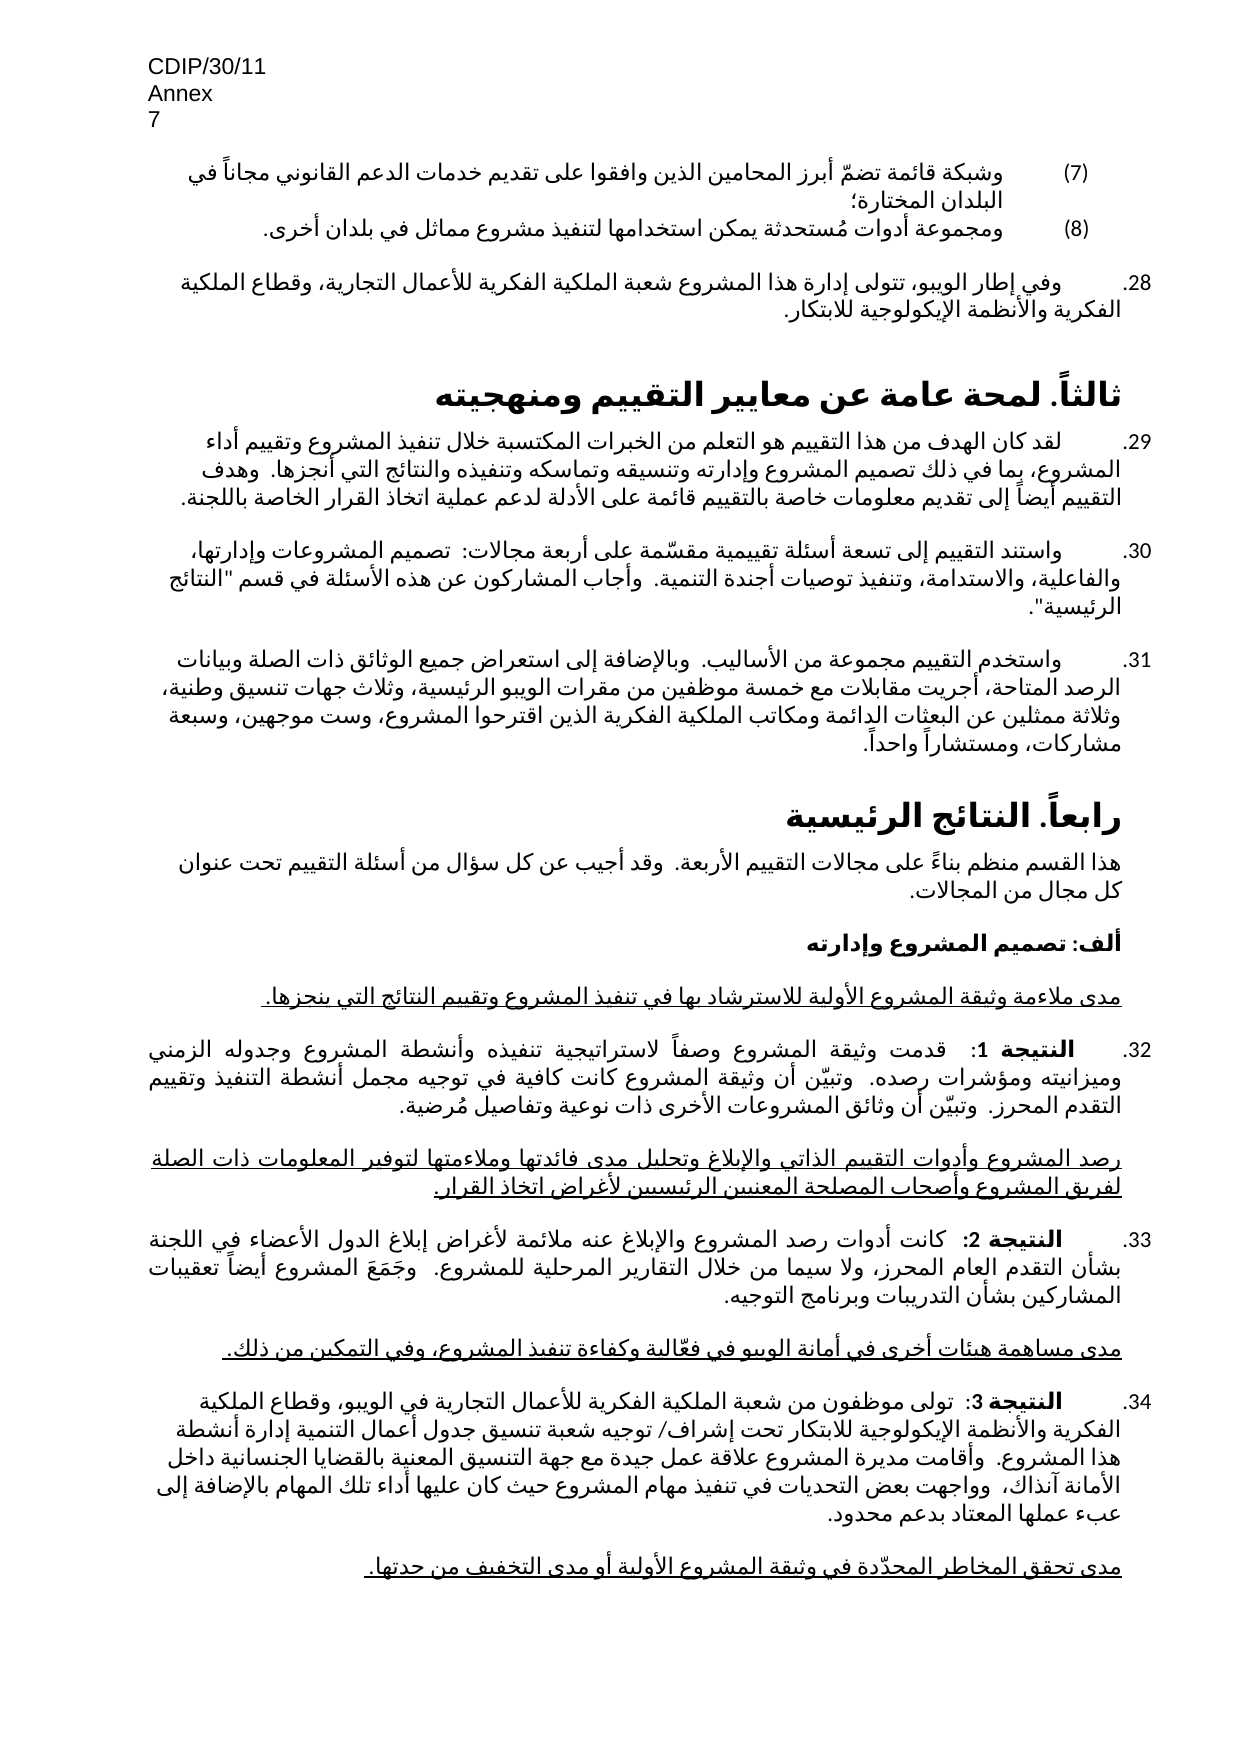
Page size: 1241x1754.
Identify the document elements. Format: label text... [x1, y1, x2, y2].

list وفي إطار الويبو، تتولى إدارة هذا المشروع شعبة الملكية الفكرية للأعمال التجارية، وقطاع الملكية الفكرية والأنظمة الإيكولوجية للابتكار. [148, 268, 1122, 324]
list النتيجة 3: تولى موظفون من شعبة الملكية الفكرية للأعمال التجارية في الويبو، وقطاع الملكية الفكرية والأنظمة الإيكولوجية للابتكار تحت إشراف/ توجيه شعبة تنسيق جدول أعمال التنمية إدارة أنشطة هذا المشروع. وأقامت مديرة المشروع علاقة عمل جيدة مع جهة التنسيق المعنية بالقضايا الجنسانية داخل الأمانة آنذاك، وواجهت بعض التحديات في تنفيذ مهام المشروع حيث كان عليها أداء تلك المهام بالإضافة إلى عبء عملها المعتاد بدعم محدود. [148, 1387, 1122, 1527]
list النتيجة 2: كانت أدوات رصد المشروع والإبلاغ عنه ملائمة لأغراض إبلاغ الدول الأعضاء في اللجنة بشأن التقدم العام المحرز، ولا سيما من خلال التقارير المرحلية للمشروع. وجَمَعَ المشروع أيضاً تعقيبات المشاركين بشأن التدريبات وبرنامج التوجيه. [148, 1225, 1122, 1309]
list وشبكة قائمة تضمّ أبرز المحامين الذين وافقوا على تقديم خدمات الدعم القانوني مجاناً في البلدان المختارة؛ [148, 158, 1063, 214]
text هذا القسم منظم بناءً على مجالات التقييم الأربعة. وقد أجيب عن كل سؤال من أسئلة التقييم تحت عنوان كل مجال من المجالات. [148, 848, 1122, 904]
list لقد كان الهدف من هذا التقييم هو التعلم من الخبرات المكتسبة خلال تنفيذ المشروع وتقييم أداء المشروع، بما في ذلك تصميم المشروع وإدارته وتنسيقه وتماسكه وتنفيذه والنتائج التي أنجزها. وهدف التقييم أيضاً إلى تقديم معلومات خاصة بالتقييم قائمة على الأدلة لدعم عملية اتخاذ القرار الخاصة باللجنة. [148, 427, 1122, 511]
list ومجموعة أدوات مُستحدثة يمكن استخدامها لتنفيذ مشروع مماثل في بلدان أخرى. [148, 214, 1063, 243]
list واستند التقييم إلى تسعة أسئلة تقييمية مقسّمة على أربعة مجالات: تصميم المشروعات وإدارتها، والفاعلية، والاستدامة، وتنفيذ توصيات أجندة التنمية. وأجاب المشاركون عن هذه الأسئلة في قسم "النتائج الرئيسية". [148, 536, 1122, 620]
list واستخدم التقييم مجموعة من الأساليب. وبالإضافة إلى استعراض جميع الوثائق ذات الصلة وبيانات الرصد المتاحة، أجريت مقابلات مع خمسة موظفين من مقرات الويبو الرئيسية، وثلاث جهات تنسيق وطنية، وثلاثة ممثلين عن البعثات الدائمة ومكاتب الملكية الفكرية الذين اقترحوا المشروع، وست موجهين، وسبعة مشاركات، ومستشاراً واحداً. [148, 645, 1122, 757]
subtitle ألف: تصميم المشروع وإدارته [148, 929, 1122, 957]
text مدى مساهمة هيئات أخرى في أمانة الويبو في فعّالية وكفاءة تنفيذ المشروع، وفي التمكين من ذلك. [148, 1334, 1122, 1362]
subtitle ثالثاً. لمحة عامة عن معايير التقييم ومنهجيته [148, 374, 1122, 414]
text رصد المشروع وأدوات التقييم الذاتي والإبلاغ وتحليل مدى فائدتها وملاءمتها لتوفير المعلومات ذات الصلة لفريق المشروع وأصحاب المصلحة المعنيين الرئيسيين لأغراض اتخاذ القرار. [148, 1144, 1122, 1200]
list النتيجة 1: قدمت وثيقة المشروع وصفاً لاستراتيجية تنفيذه وأنشطة المشروع وجدوله الزمني وميزانيته ومؤشرات رصده. وتبيّن أن وثيقة المشروع كانت كافية في توجيه مجمل أنشطة التنفيذ وتقييم التقدم المحرز. وتبيّن أن وثائق المشروعات الأخرى ذات نوعية وتفاصيل مُرضية. [148, 1035, 1122, 1119]
text مدى ملاءمة وثيقة المشروع الأولية للاسترشاد بها في تنفيذ المشروع وتقييم النتائج التي ينجزها. [148, 982, 1122, 1010]
subtitle رابعاً. النتائج الرئيسية [148, 794, 1122, 835]
text مدى تحقق المخاطر المحدّدة في وثيقة المشروع الأولية أو مدى التخفيف من حدتها. [148, 1552, 1122, 1580]
